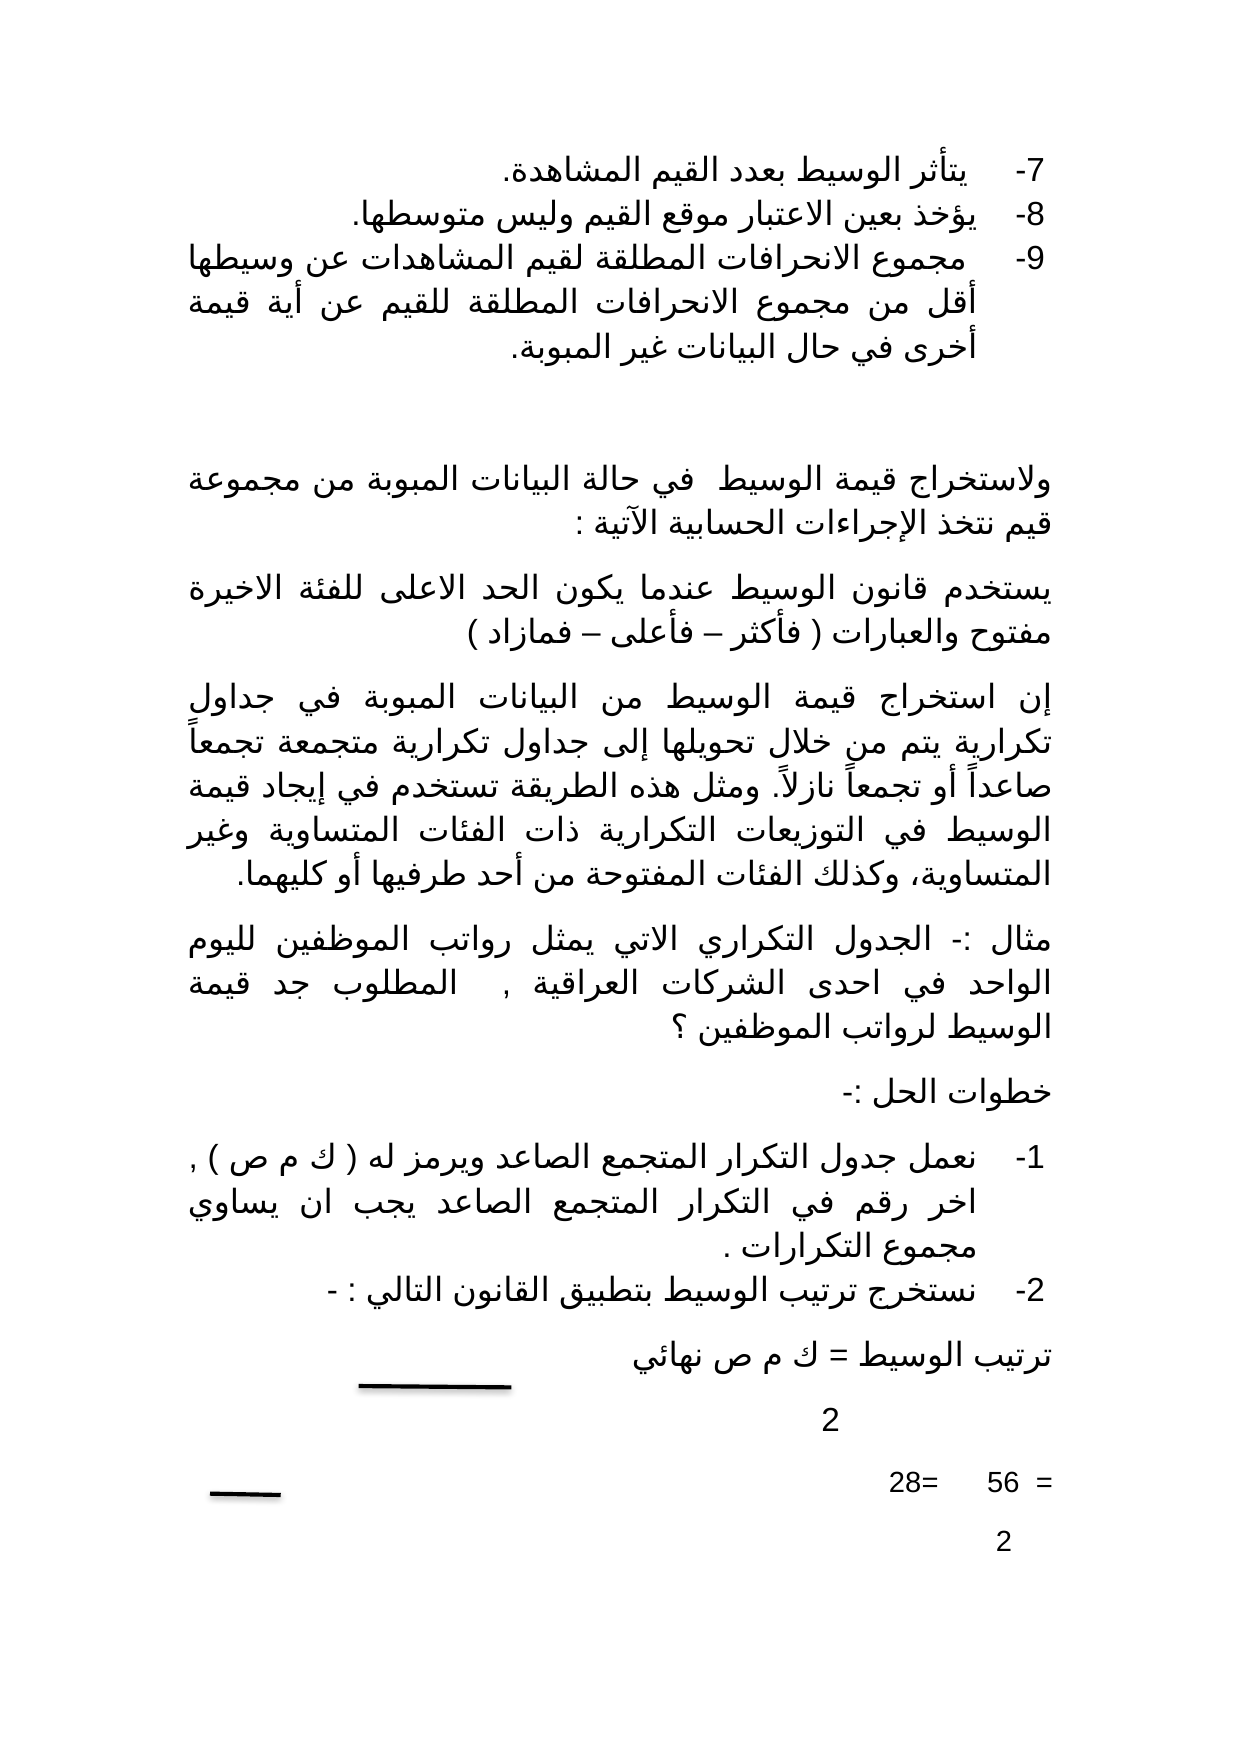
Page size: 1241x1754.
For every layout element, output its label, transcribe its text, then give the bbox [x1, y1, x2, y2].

list نعمل جدول التكرار المتجمع الصاعد ويرمز له ( ك م ص ) , اخر رقم في التكرار المتجمع الصاعد يجب ان يساوي مجموع التكرارات . [187, 1138, 1015, 1264]
text يستخدم قانون الوسيط عندما يكون الحد الاعلى للفئة الاخيرة مفتوح والعبارات ( فأكثر – فأعلى – فمازاد ) [187, 568, 1053, 651]
text = 56 =28 [187, 1465, 1053, 1499]
text 2 [187, 1400, 1053, 1438]
text إن استخراج قيمة الوسيط من البيانات المبوبة في جداول تكرارية يتم من خلال تحويلها إلى جداول تكرارية متجمعة تجمعاً صاعداً أو تجمعاً نازلاً. ومثل هذه الطريقة تستخدم في إيجاد قيمة الوسيط في التوزيعات التكرارية ذات الفئات المتساوية وغير المتساوية، وكذلك الفئات المفتوحة من أحد طرفيها أو كليهما. [187, 678, 1053, 893]
text ترتيب الوسيط = ك م ص نهائي [187, 1335, 1053, 1373]
list يؤخذ بعين الاعتبار موقع القيم وليس متوسطها. [187, 194, 1015, 233]
list مجموع الانحرافات المطلقة لقيم المشاهدات عن وسيطها أقل من مجموع الانحرافات المطلقة للقيم عن أية قيمة أخرى في حال البيانات غير المبوبة. [187, 238, 1015, 365]
text 2 [187, 1524, 1053, 1558]
text خطوات الحل :- [187, 1073, 1053, 1111]
list يتأثر الوسيط بعدد القيم المشاهدة. [187, 150, 1015, 188]
text ولاستخراج قيمة الوسيط في حالة البيانات المبوبة من مجموعة قيم نتخذ الإجراءات الحسابية الآتية : [187, 459, 1053, 542]
text مثال :- الجدول التكراري الاتي يمثل رواتب الموظفين لليوم الواحد في احدى الشركات العراقية , المطلوب جد قيمة الوسيط لرواتب الموظفين ؟ [187, 919, 1053, 1046]
list نستخرج ترتيب الوسيط بتطبيق القانون التالي : - [187, 1270, 1015, 1308]
